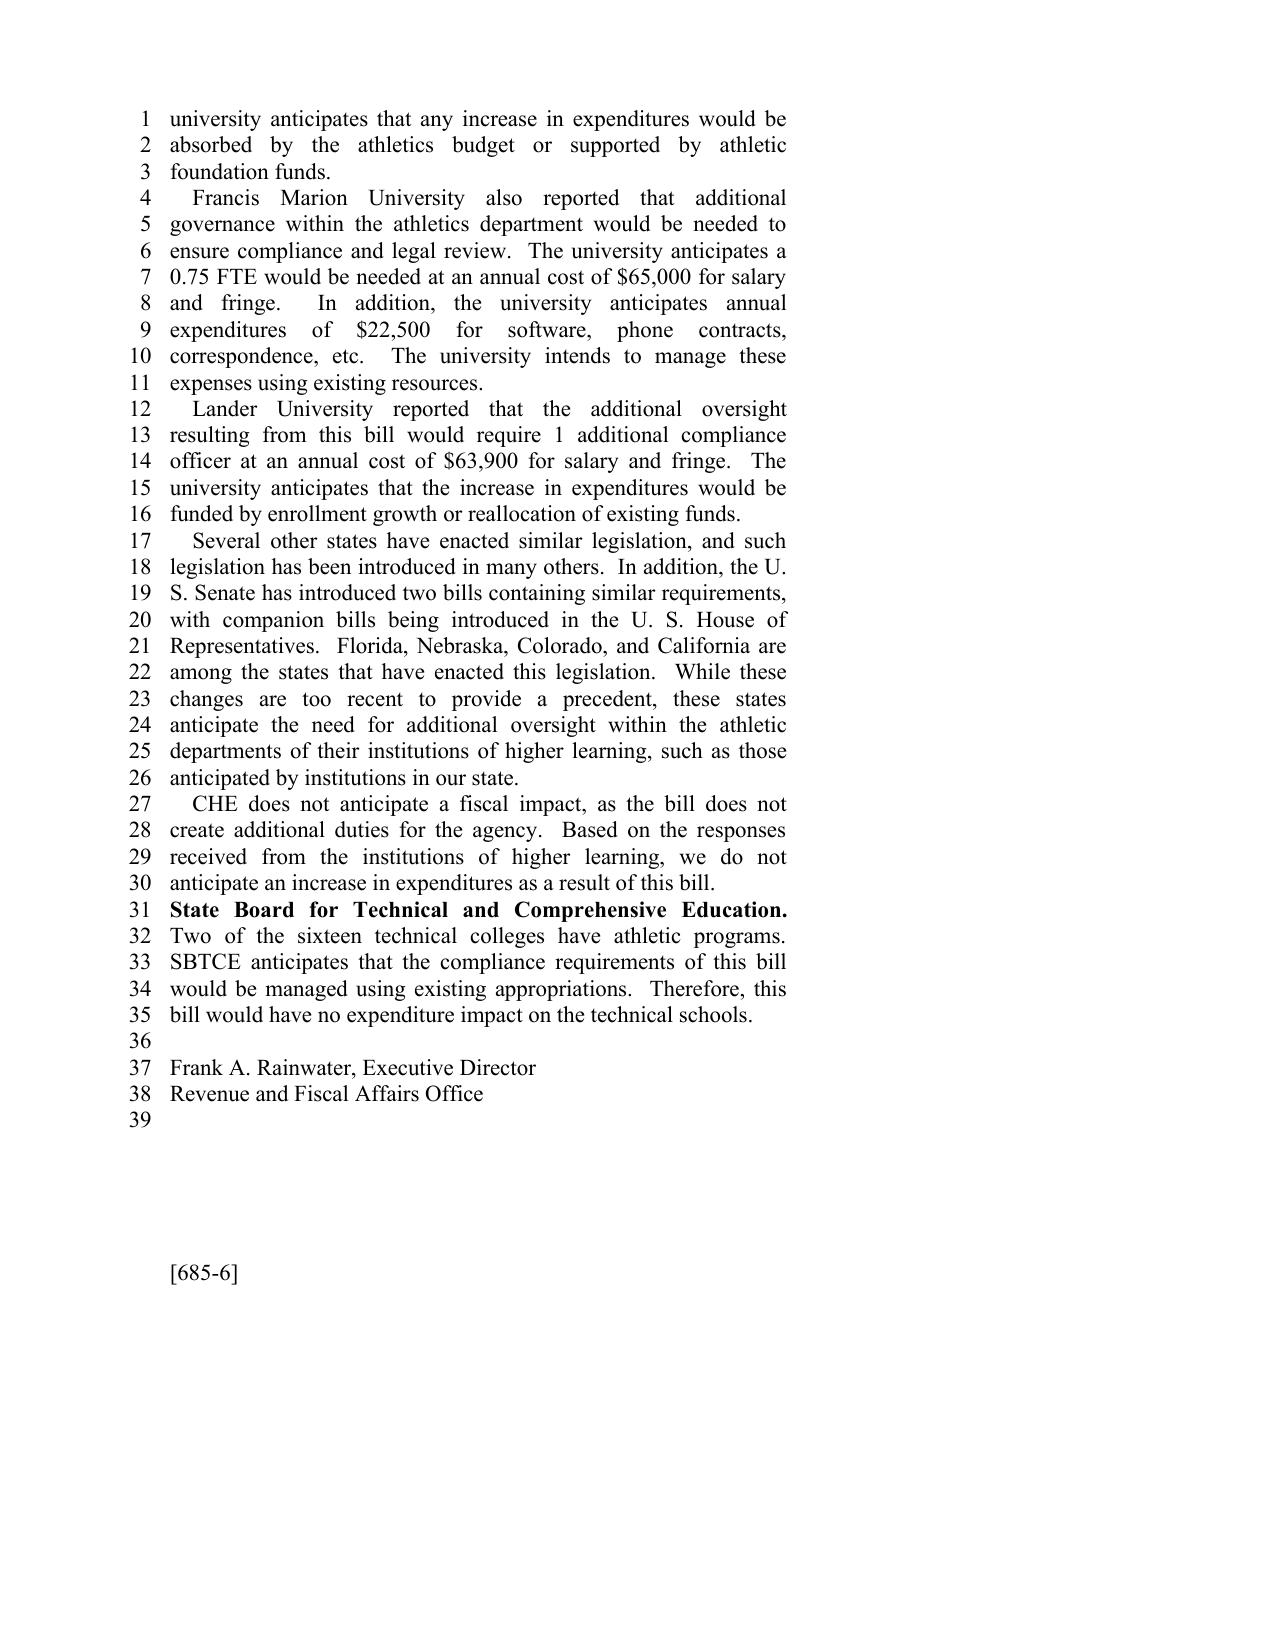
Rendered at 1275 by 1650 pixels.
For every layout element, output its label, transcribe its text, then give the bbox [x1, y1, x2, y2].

text CHE does not anticipate a fiscal impact, as the bill does not create additional duties for the agency. Based on the responses received from the institutions of higher learning, we do not anticipate an increase in expenditures as a result of this bill. [169, 790, 787, 896]
text Francis Marion University also reported that additional governance within the athletics department would be needed to ensure compliance and legal review. The university anticipates a 0.75 FTE would be needed at an annual cost of $65,000 for salary and fringe. In addition, the university anticipates annual expenditures of $22,500 for software, phone contracts, correspondence, etc. The university intends to manage these expenses using existing resources. [169, 184, 787, 395]
text Several other states have enacted similar legislation, and such legislation has been introduced in many others. In addition, the U. S. Senate has introduced two bills containing similar requirements, with companion bills being introduced in the U. S. House of Representatives. Florida, Nebraska, Colorado, and California are among the states that have enacted this legislation. While these changes are too recent to provide a precedent, these states anticipate the need for additional oversight within the athletic departments of their institutions of higher learning, such as those anticipated by institutions in our state. [169, 527, 787, 790]
text Lander University reported that the additional oversight resulting from this bill would require 1 additional compliance officer at an annual cost of $63,900 for salary and fringe. The university anticipates that the increase in expenditures would be funded by enrollment growth or reallocation of existing funds. [169, 395, 787, 527]
text Frank A. Rainwater, Executive Director [169, 1054, 787, 1080]
text Revenue and Fiscal Affairs Office [169, 1080, 787, 1106]
text State Board for Technical and Comprehensive Education. Two of the sixteen technical colleges have athletic programs. SBTCE anticipates that the compliance requirements of this bill would be managed using existing appropriations. Therefore, this bill would have no expenditure impact on the technical schools. [169, 896, 787, 1027]
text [169, 105, 787, 184]
